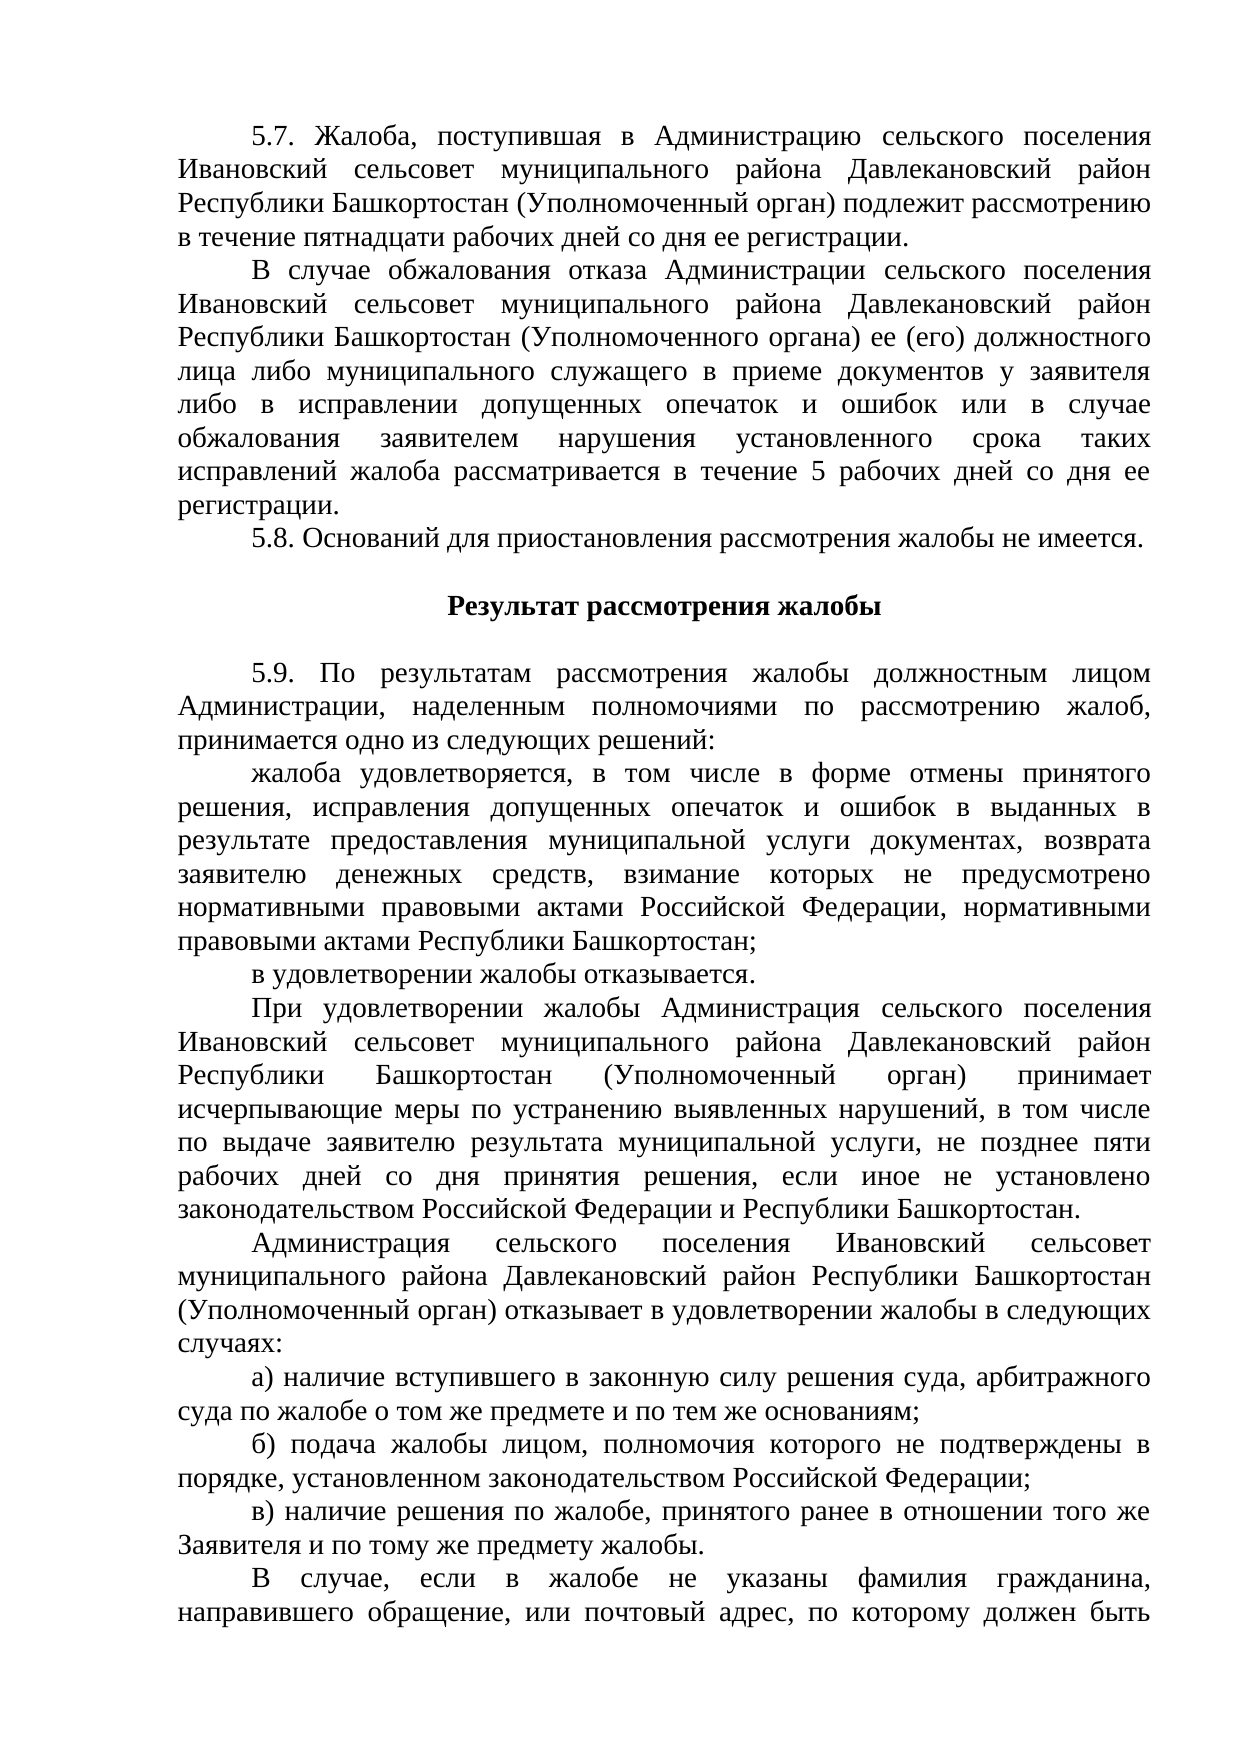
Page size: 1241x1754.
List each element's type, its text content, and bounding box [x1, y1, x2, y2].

text в удовлетворении жалобы отказывается. [177, 957, 1152, 990]
text в) наличие решения по жалобе, принятого ранее в отношении того же Заявителя и по тому же предмету жалобы. [177, 1493, 1152, 1560]
text 5.9. По результатам рассмотрения жалобы должностным лицом Администрации, наделенным полномочиями по рассмотрению жалоб, принимается одно из следующих решений: [177, 655, 1152, 755]
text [177, 1560, 1152, 1627]
text 5.8. Оснований для приостановления рассмотрения жалобы не имеется. [177, 521, 1152, 554]
text При удовлетворении жалобы Администрация сельского поселения Ивановский сельсовет муниципального района Давлекановский район Республики Башкортостан (Уполномоченный орган) принимает исчерпывающие меры по устранению выявленных нарушений, в том числе по выдаче заявителю результата муниципальной услуги, не позднее пяти рабочих дней со дня принятия решения, если иное не установлено законодательством Российской Федерации и Республики Башкортостан. [177, 990, 1152, 1225]
text 5.7. Жалоба, поступившая в Администрацию сельского поселения Ивановский сельсовет муниципального района Давлекановский район Республики Башкортостан (Уполномоченный орган) подлежит рассмотрению в течение пятнадцати рабочих дней со дня ее регистрации. [177, 118, 1152, 252]
text а) наличие вступившего в законную силу решения суда, арбитражного суда по жалобе о том же предмете и по тем же основаниям; [177, 1359, 1152, 1426]
text б) подача жалобы лицом, полномочия которого не подтверждены в порядке, установленном законодательством Российской Федерации; [177, 1426, 1152, 1493]
text Администрация сельского поселения Ивановский сельсовет муниципального района Давлекановский район Республики Башкортостан (Уполномоченный орган) отказывает в удовлетворении жалобы в следующих случаях: [177, 1225, 1152, 1359]
text Результат рассмотрения жалобы [177, 588, 1152, 621]
text В случае обжалования отказа Администрации сельского поселения Ивановский сельсовет муниципального района Давлекановский район Республики Башкортостан (Уполномоченного органа) ее (его) должностного лица либо муниципального служащего в приеме документов у заявителя либо в исправлении допущенных опечаток и ошибок или в случае обжалования заявителем нарушения установленного срока таких исправлений жалоба рассматривается в течение 5 рабочих дней со дня ее регистрации. [177, 252, 1152, 521]
text жалоба удовлетворяется, в том числе в форме отмены принятого решения, исправления допущенных опечаток и ошибок в выданных в результате предоставления муниципальной услуги документах, возврата заявителю денежных средств, взимание которых не предусмотрено нормативными правовыми актами Российской Федерации, нормативными правовыми актами Республики Башкортостан; [177, 755, 1152, 957]
